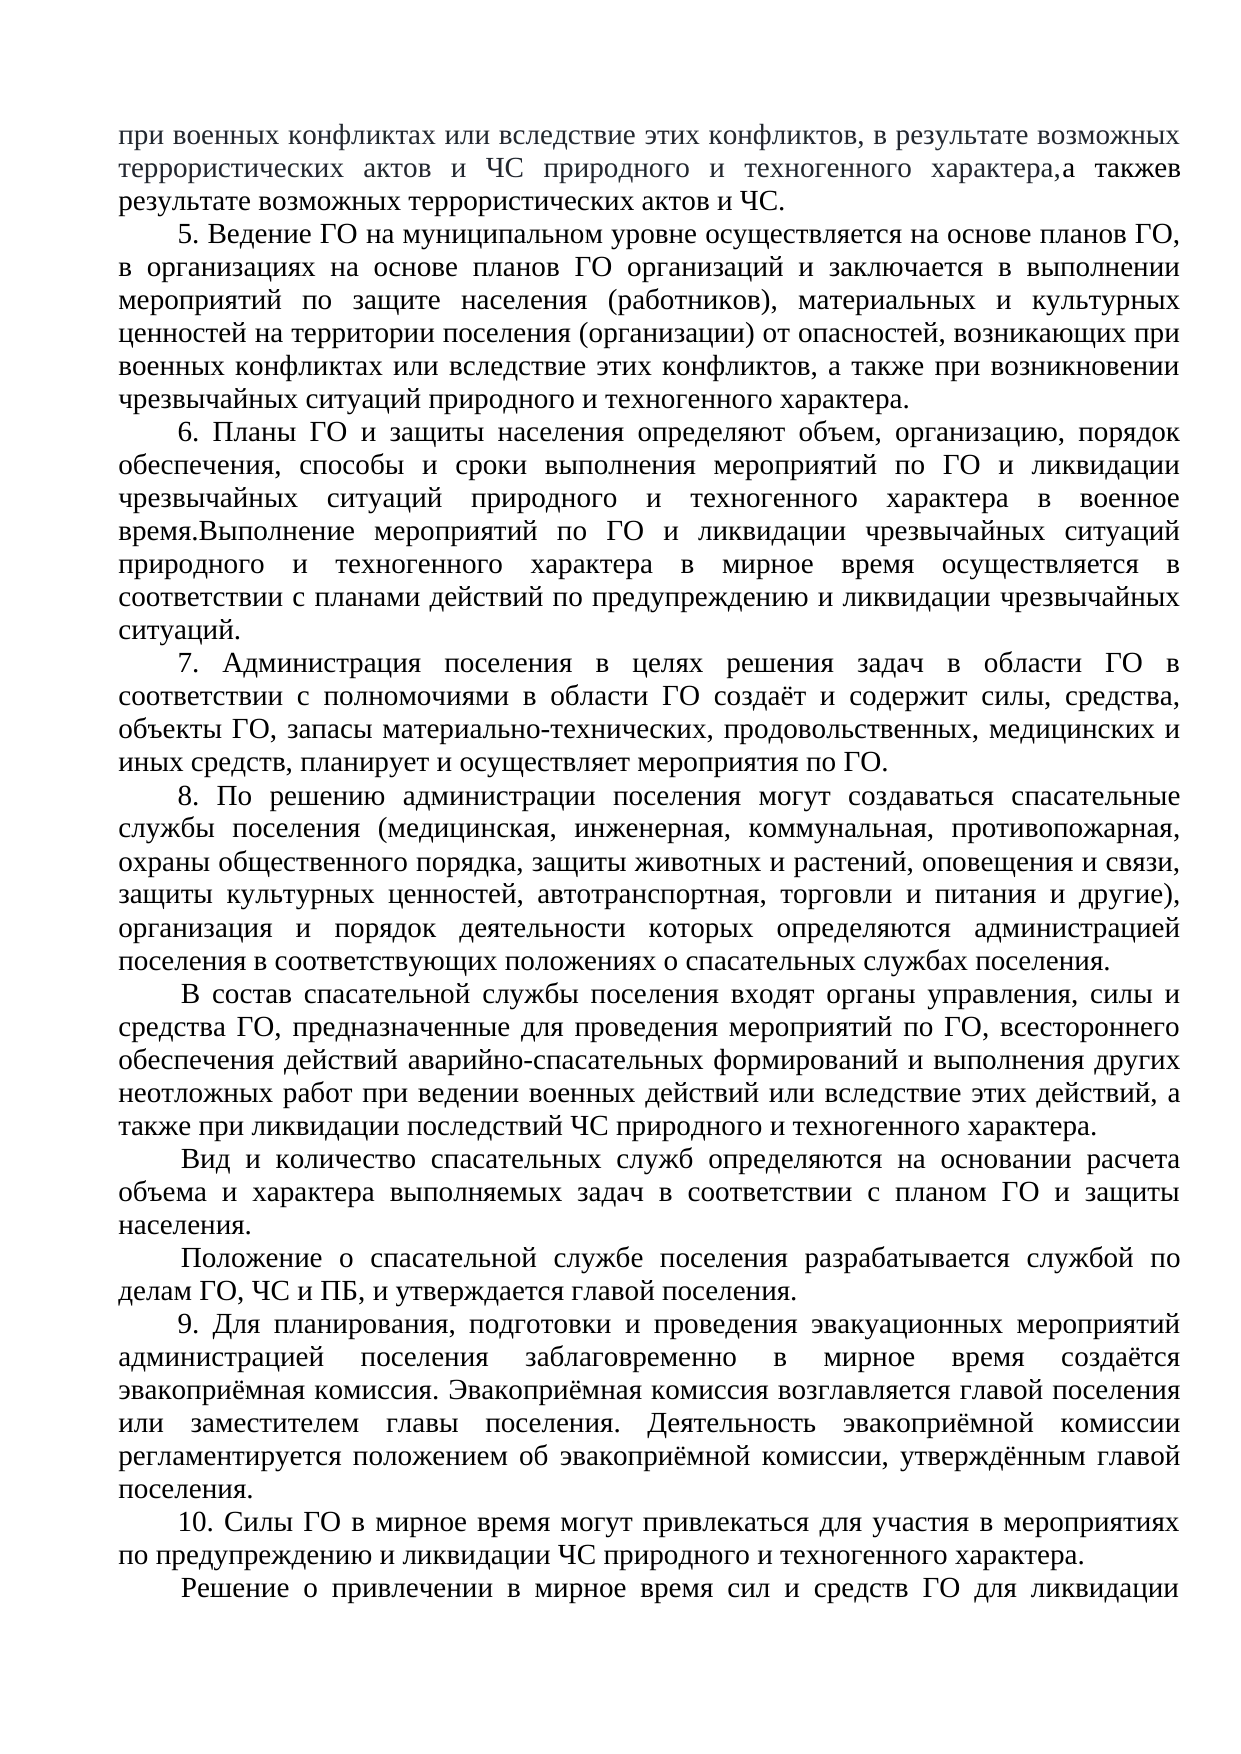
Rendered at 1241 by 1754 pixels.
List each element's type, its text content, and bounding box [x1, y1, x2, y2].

text 7. Администрация поселения в целях решения задач в области ГО в соответствии с полномочиями в области ГО создаёт и содержит силы, средства, объекты ГО, запасы материально-технических, продовольственных, медицинских и иных средств, планирует и осуществляет мероприятия по ГО. [118, 646, 1181, 778]
text 6. Планы ГО и защиты населения определяют объем, организацию, порядок обеспечения, способы и сроки выполнения мероприятий по ГО и ликвидации чрезвычайных ситуаций природного и техногенного характера в военное время.Выполнение мероприятий по ГО и ликвидации чрезвычайных ситуаций природного и техногенного характера в мирное время осуществляется в соответствии с планами действий по предупреждению и ликвидации чрезвычайных ситуаций. [118, 415, 1181, 646]
text Вид и количество спасательных служб определяются на основании расчета объема и характера выполняемых задач в соответствии с планом ГО и защиты населения. [118, 1142, 1181, 1241]
text Положение о спасательной службе поселения разрабатывается службой по делам ГО, ЧС и ПБ, и утверждается главой поселения. [118, 1241, 1181, 1307]
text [118, 118, 1181, 217]
text 10. Силы ГО в мирное время могут привлекаться для участия в мероприятиях по предупреждению и ликвидации ЧС природного и техногенного характера. [118, 1505, 1181, 1571]
text 8. По решению администрации поселения могут создаваться спасательные службы поселения (медицинская, инженерная, коммунальная, противопожарная, охраны общественного порядка, защиты животных и растений, оповещения и связи, защиты культурных ценностей, автотранспортная, торговли и питания и другие), организация и порядок деятельности которых определяются администрацией поселения в соответствующих положениях о спасательных службах поселения. [118, 778, 1181, 977]
text 9. Для планирования, подготовки и проведения эвакуационных мероприятий администрацией поселения заблаговременно в мирное время создаётся эвакоприёмная комиссия. Эвакоприёмная комиссия возглавляется главой поселения или заместителем главы поселения. Деятельность эвакоприёмной комиссии регламентируется положением об эвакоприёмной комиссии, утверждённым главой поселения. [118, 1307, 1181, 1505]
text В состав спасательной службы поселения входят органы управления, силы и средства ГО, предназначенные для проведения мероприятий по ГО, всестороннего обеспечения действий аварийно-спасательных формирований и выполнения других неотложных работ при ведении военных действий или вследствие этих действий, а также при ликвидации последствий ЧС природного и техногенного характера. [118, 977, 1181, 1142]
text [118, 1571, 1181, 1604]
text 5. Ведение ГО на муниципальном уровне осуществляется на основе планов ГО, в организациях на основе планов ГО организаций и заключается в выполнении мероприятий по защите населения (работников), материальных и культурных ценностей на территории поселения (организации) от опасностей, возникающих при военных конфликтах или вследствие этих конфликтов, а также при возникновении чрезвычайных ситуаций природного и техногенного характера. [118, 217, 1181, 415]
